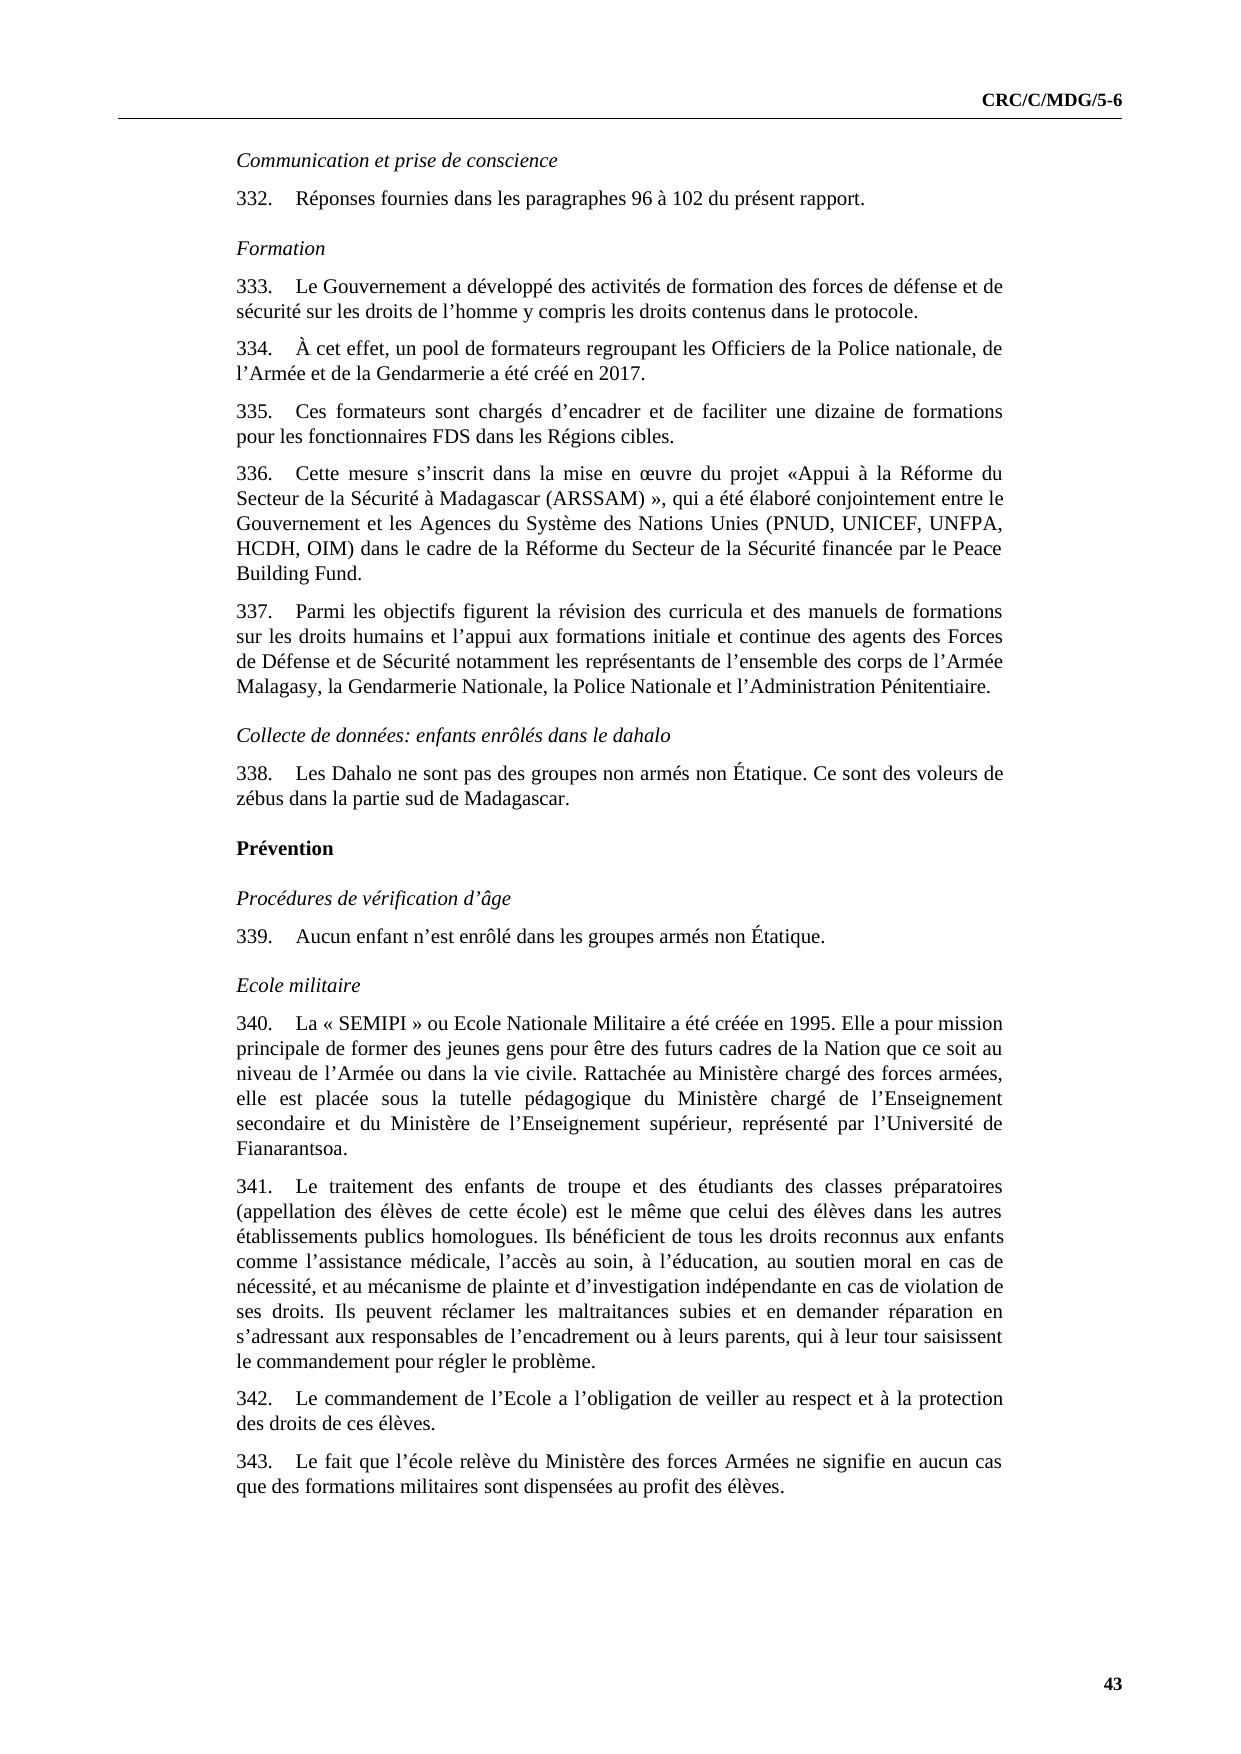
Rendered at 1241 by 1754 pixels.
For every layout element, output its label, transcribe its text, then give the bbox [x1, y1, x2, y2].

text Communication et prise de conscience [118, 148, 1004, 173]
text 340. La « SEMIPI » ou Ecole Nationale Militaire a été créée en 1995. Elle a pour mission principale de former des jeunes gens pour être des futurs cadres de la Nation que ce soit au niveau de l’Armée ou dans la vie civile. Rattachée au Ministère chargé des forces armées, elle est placée sous la tutelle pédagogique du Ministère chargé de l’Enseignement secondaire et du Ministère de l’Enseignement supérieur, représenté par l’Université de Fianarantsoa. [236, 1010, 1004, 1160]
text Ecole militaire [118, 973, 1004, 998]
text 332. Réponses fournies dans les paragraphes 96 à 102 du présent rapport. [236, 185, 1004, 210]
text 339. Aucun enfant n’est enrôlé dans les groupes armés non Étatique. [236, 923, 1004, 948]
text Formation [118, 235, 1004, 260]
text 333. Le Gouvernement a développé des activités de formation des forces de défense et de sécurité sur les droits de l’homme y compris les droits contenus dans le protocole. [236, 273, 1004, 323]
text Collecte de données: enfants enrôlés dans le dahalo [118, 723, 1004, 748]
text 342. Le commandement de l’Ecole a l’obligation de veiller au respect et à la protection des droits de ces élèves. [236, 1385, 1004, 1435]
text 338. Les Dahalo ne sont pas des groupes non armés non Étatique. Ce sont des voleurs de zébus dans la partie sud de Madagascar. [236, 760, 1004, 810]
text Prévention [118, 835, 1004, 860]
text 343. Le fait que l’école relève du Ministère des forces Armées ne signifie en aucun cas que des formations militaires sont dispensées au profit des élèves. [236, 1448, 1004, 1498]
text 336. Cette mesure s’inscrit dans la mise en œuvre du projet «Appui à la Réforme du Secteur de la Sécurité à Madagascar (ARSSAM) », qui a été élaboré conjointement entre le Gouvernement et les Agences du Système des Nations Unies (PNUD, UNICEF, UNFPA, HCDH, OIM) dans le cadre de la Réforme du Secteur de la Sécurité financée par le Peace Building Fund. [236, 460, 1004, 585]
text 334. À cet effet, un pool de formateurs regroupant les Officiers de la Police nationale, de l’Armée et de la Gendarmerie a été créé en 2017. [236, 335, 1004, 385]
text 337. Parmi les objectifs figurent la révision des curricula et des manuels de formations sur les droits humains et l’appui aux formations initiale et continue des agents des Forces de Défense et de Sécurité notamment les représentants de l’ensemble des corps de l’Armée Malagasy, la Gendarmerie Nationale, la Police Nationale et l’Administration Pénitentiaire. [236, 598, 1004, 698]
text Procédures de vérification d’âge [118, 885, 1004, 910]
text 341. Le traitement des enfants de troupe et des étudiants des classes préparatoires (appellation des élèves de cette école) est le même que celui des élèves dans les autres établissements publics homologues. Ils bénéficient de tous les droits reconnus aux enfants comme l’assistance médicale, l’accès au soin, à l’éducation, au soutien moral en cas de nécessité, et au mécanisme de plainte et d’investigation indépendante en cas de violation de ses droits. Ils peuvent réclamer les maltraitances subies et en demander réparation en s’adressant aux responsables de l’encadrement ou à leurs parents, qui à leur tour saisissent le commandement pour régler le problème. [236, 1173, 1004, 1373]
text 335. Ces formateurs sont chargés d’encadrer et de faciliter une dizaine de formations pour les fonctionnaires FDS dans les Régions cibles. [236, 398, 1004, 448]
